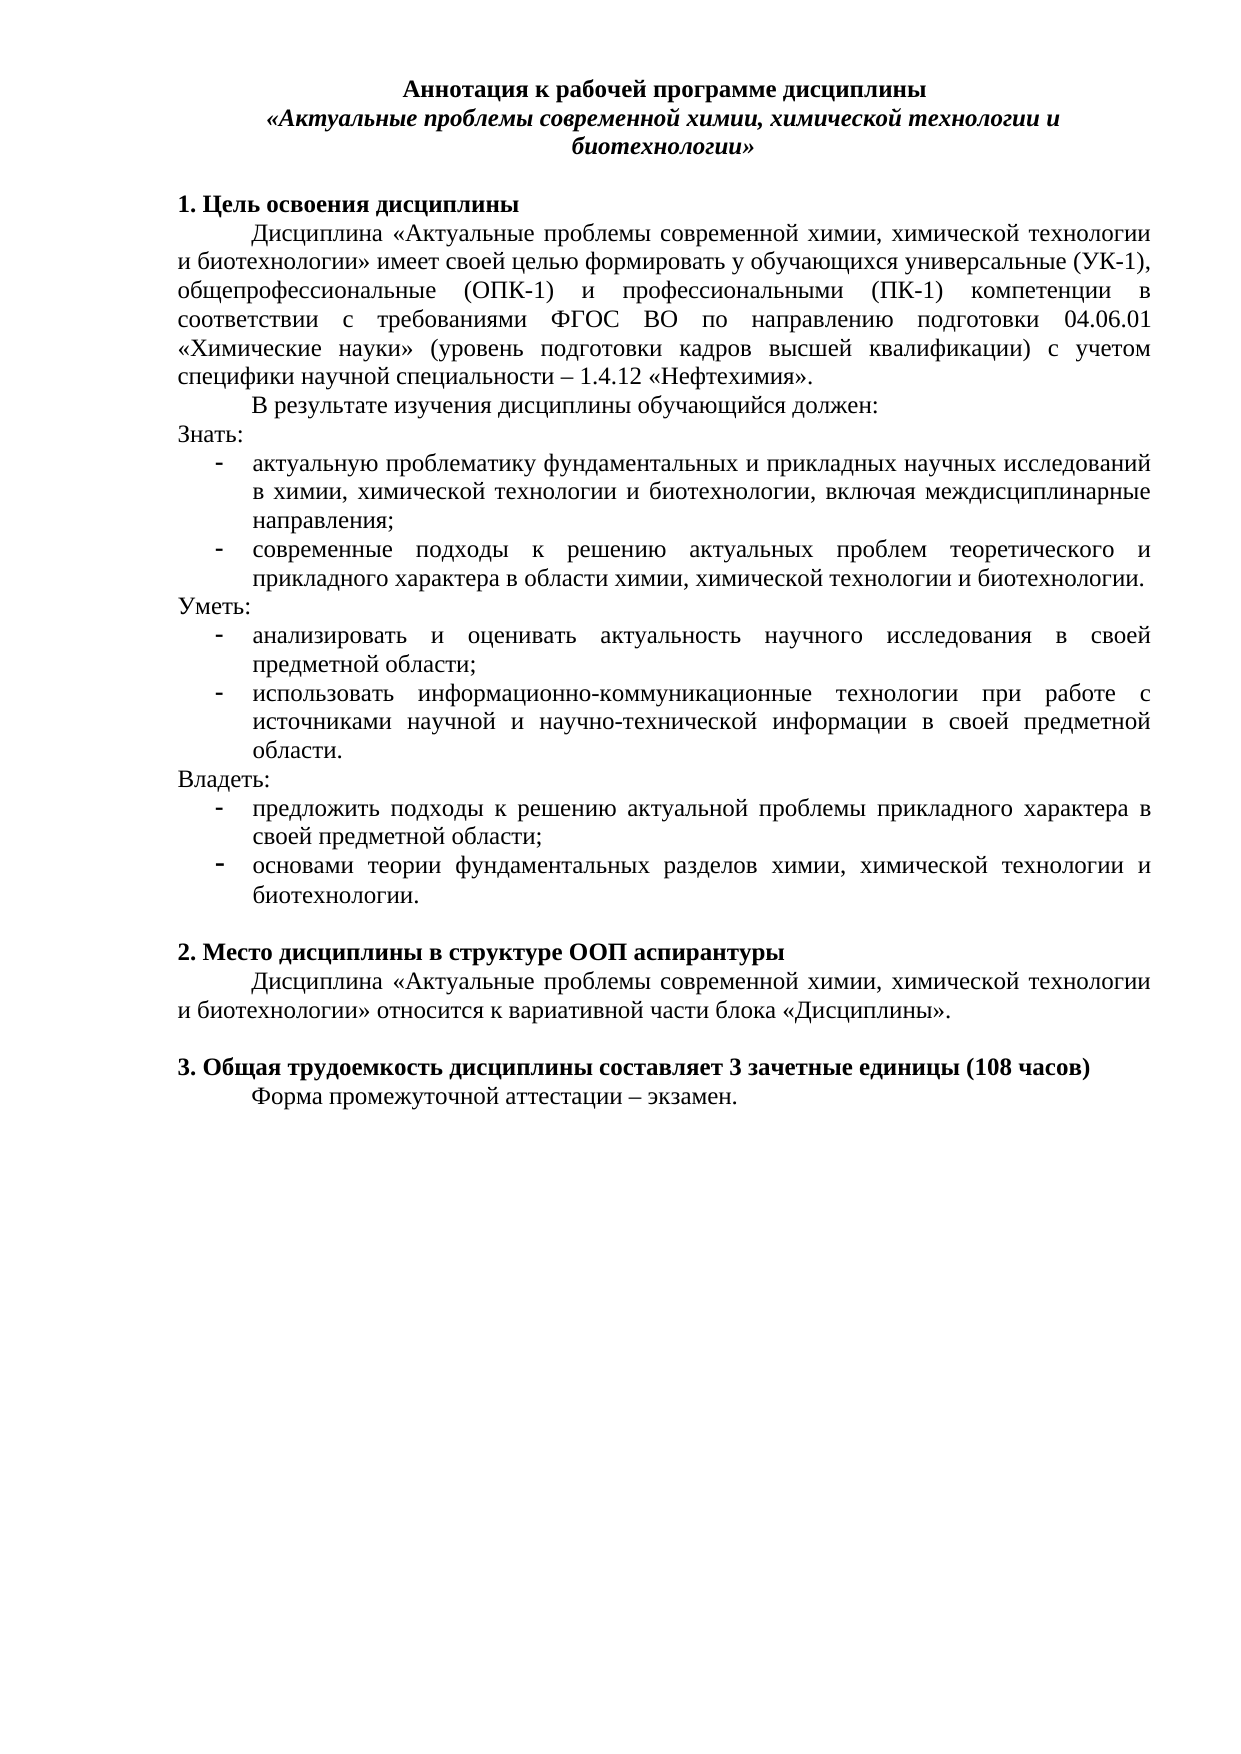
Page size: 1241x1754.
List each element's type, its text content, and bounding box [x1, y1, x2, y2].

list основами теории фундаментальных разделов химии, химической технологии и биотехнологии. [215, 850, 1152, 908]
text В результате изучения дисциплины обучающийся должен: [177, 390, 1152, 419]
text 3. Общая трудоемкость дисциплины составляет 3 зачетные единицы (108 часов) [177, 1052, 1152, 1081]
list предложить подходы к решению актуальной проблемы прикладного характера в своей предметной области; [215, 793, 1152, 850]
text Владеть: [177, 764, 1152, 793]
text Форма промежуточной аттестации – экзамен. [177, 1081, 1152, 1110]
text «Актуальные проблемы современной химии, химической технологии и биотехнологии» [177, 103, 1152, 160]
text Дисциплина «Актуальные проблемы современной химии, химической технологии и биотехнологии» относится к вариативной части блока «Дисциплины». [177, 966, 1152, 1023]
list современные подходы к решению актуальных проблем теоретического и прикладного характера в области химии, химической технологии и биотехнологии. [215, 534, 1152, 591]
list анализировать и оценивать актуальность научного исследования в своей предметной области; [215, 620, 1152, 678]
text 1. Цель освоения дисциплины [177, 189, 1152, 218]
list актуальную проблематику фундаментальных и прикладных научных исследований в химии, химической технологии и биотехнологии, включая междисциплинарные направления; [215, 448, 1152, 534]
text Знать: [177, 419, 1152, 448]
text Дисциплина «Актуальные проблемы современной химии, химической технологии и биотехнологии» имеет своей целью формировать у обучающихся универсальные (УК-1), общепрофессиональные (ОПК-1) и профессиональными (ПК-1) компетенции в соответствии с требованиями ФГОС ВО по направлению подготовки 04.06.01 «Химические науки» (уровень подготовки кадров высшей квалификации) с учетом специфики научной специальности – 1.4.12 «Нефтехимия». [177, 218, 1152, 390]
text Аннотация к рабочей программе дисциплины [177, 74, 1152, 103]
text 2. Место дисциплины в структуре ООП аспирантуры [177, 937, 1152, 966]
text Уметь: [177, 591, 1152, 620]
list использовать информационно-коммуникационные технологии при работе с источниками научной и научно-технической информации в своей предметной области. [215, 678, 1152, 764]
